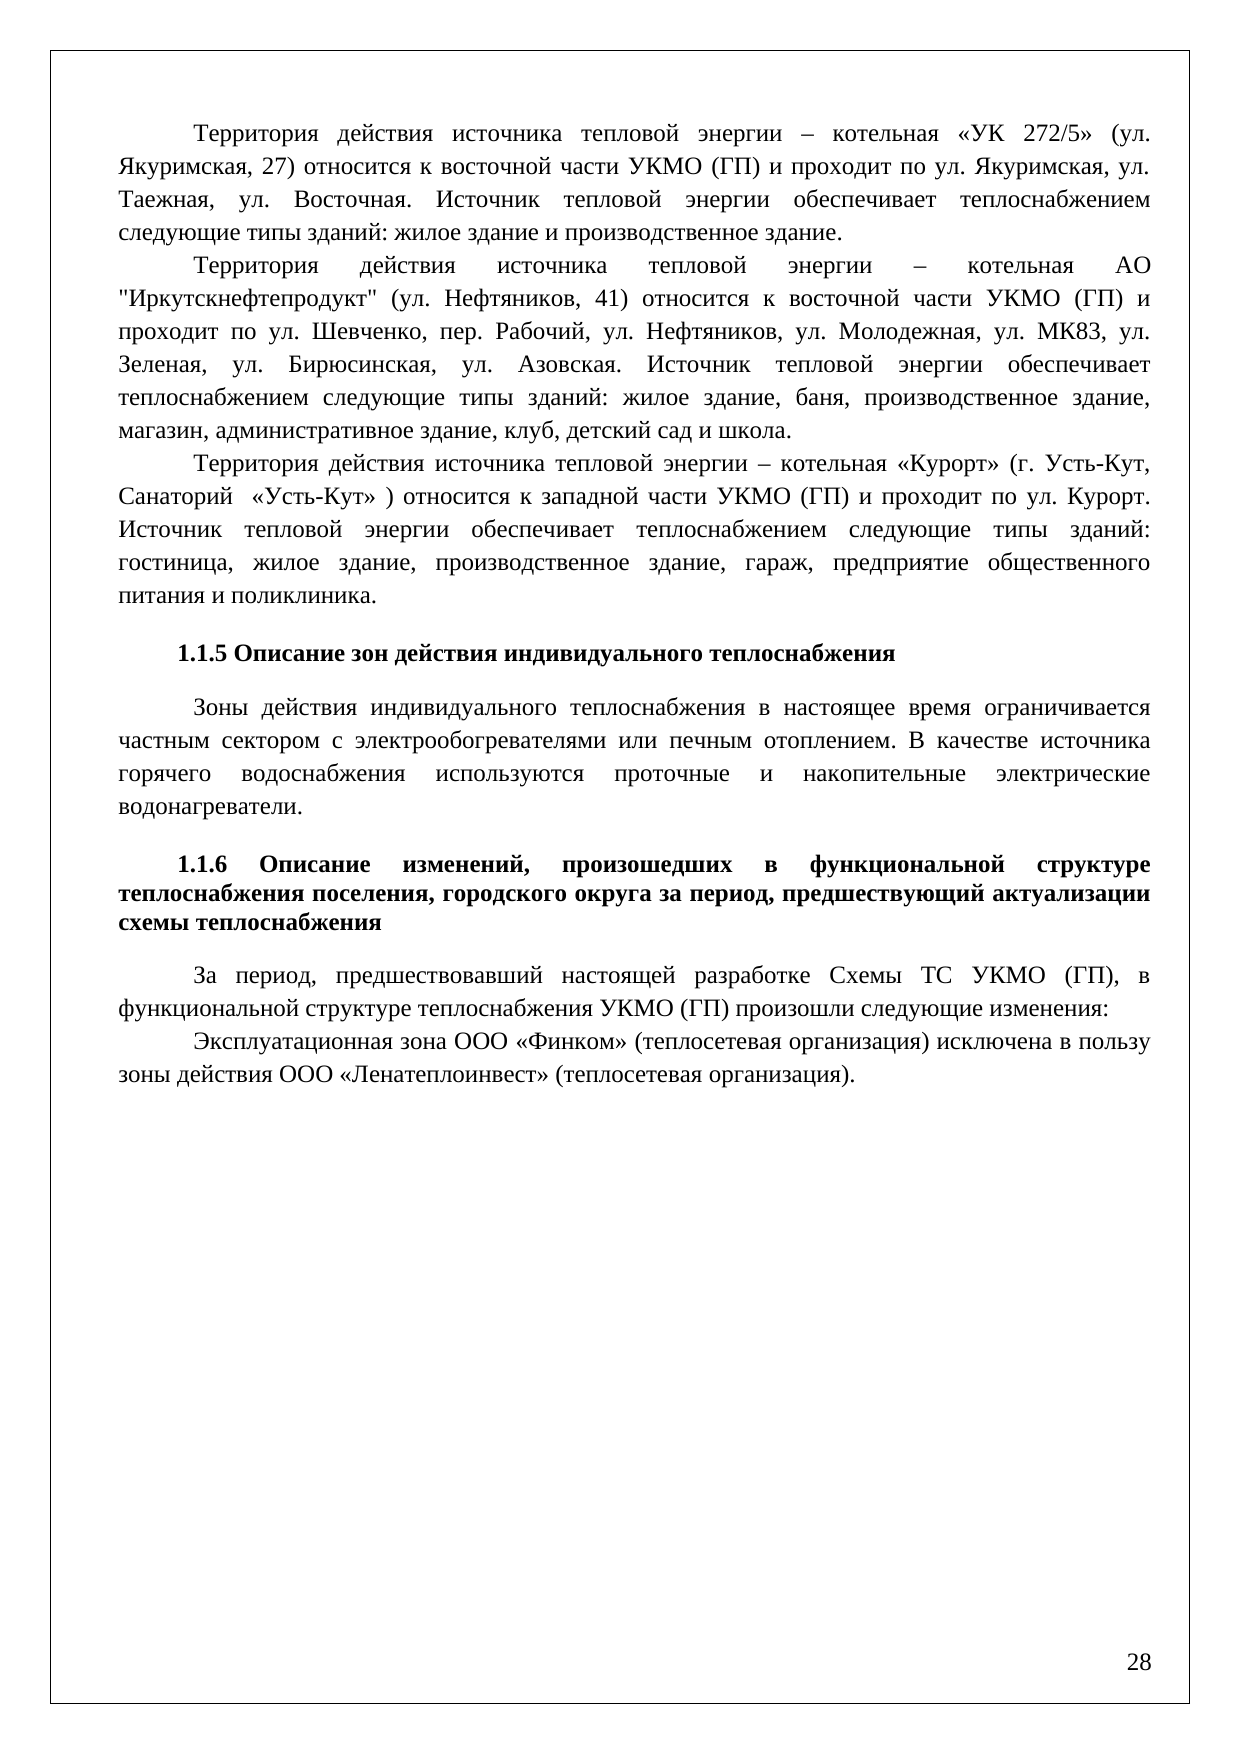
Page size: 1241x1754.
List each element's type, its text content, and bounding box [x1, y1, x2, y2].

subtitle 1.1.5 Описание зон действия индивидуального теплоснабжения [118, 638, 1152, 667]
subtitle 1.1.6 Описание изменений, произошедших в функциональной структуре теплоснабжения поселения, городского округа за период, предшествующий актуализации схемы теплоснабжения [118, 849, 1152, 935]
text Территория действия источника тепловой энергии – котельная «УК 272/5» (ул. Якуримская, 27) относится к восточной части УКМО (ГП) и проходит по ул. Якуримская, ул. Таежная, ул. Восточная. Источник тепловой энергии обеспечивает теплоснабжением следующие типы зданий: жилое здание и производственное здание. [118, 118, 1152, 246]
text Зоны действия индивидуального теплоснабжения в настоящее время ограничивается частным сектором с электрообогревателями или печным отоплением. В качестве источника горячего водоснабжения используются проточные и накопительные электрические водонагреватели. [118, 692, 1152, 820]
text Эксплуатационная зона ООО «Финком» (теплосетевая организация) исключена в пользу зоны действия ООО «Ленатеплоинвест» (теплосетевая организация). [118, 1026, 1152, 1088]
text Территория действия источника тепловой энергии – котельная АО "Иркутскнефтепродукт" (ул. Нефтяников, 41) относится к восточной части УКМО (ГП) и проходит по ул. Шевченко, пер. Рабочий, ул. Нефтяников, ул. Молодежная, ул. МК83, ул. Зеленая, ул. Бирюсинская, ул. Азовская. Источник тепловой энергии обеспечивает теплоснабжением следующие типы зданий: жилое здание, баня, производственное здание, магазин, административное здание, клуб, детский сад и школа. [118, 250, 1152, 444]
text Территория действия источника тепловой энергии – котельная «Курорт» (г. Усть-Кут, Санаторий «Усть-Кут» ) относится к западной части УКМО (ГП) и проходит по ул. Курорт. Источник тепловой энергии обеспечивает теплоснабжением следующие типы зданий: гостиница, жилое здание, производственное здание, гараж, предприятие общественного питания и поликлиника. [118, 448, 1152, 609]
text За период, предшествовавший настоящей разработке Схемы ТС УКМО (ГП), в функциональной структуре теплоснабжения УКМО (ГП) произошли следующие изменения: [118, 960, 1152, 1022]
